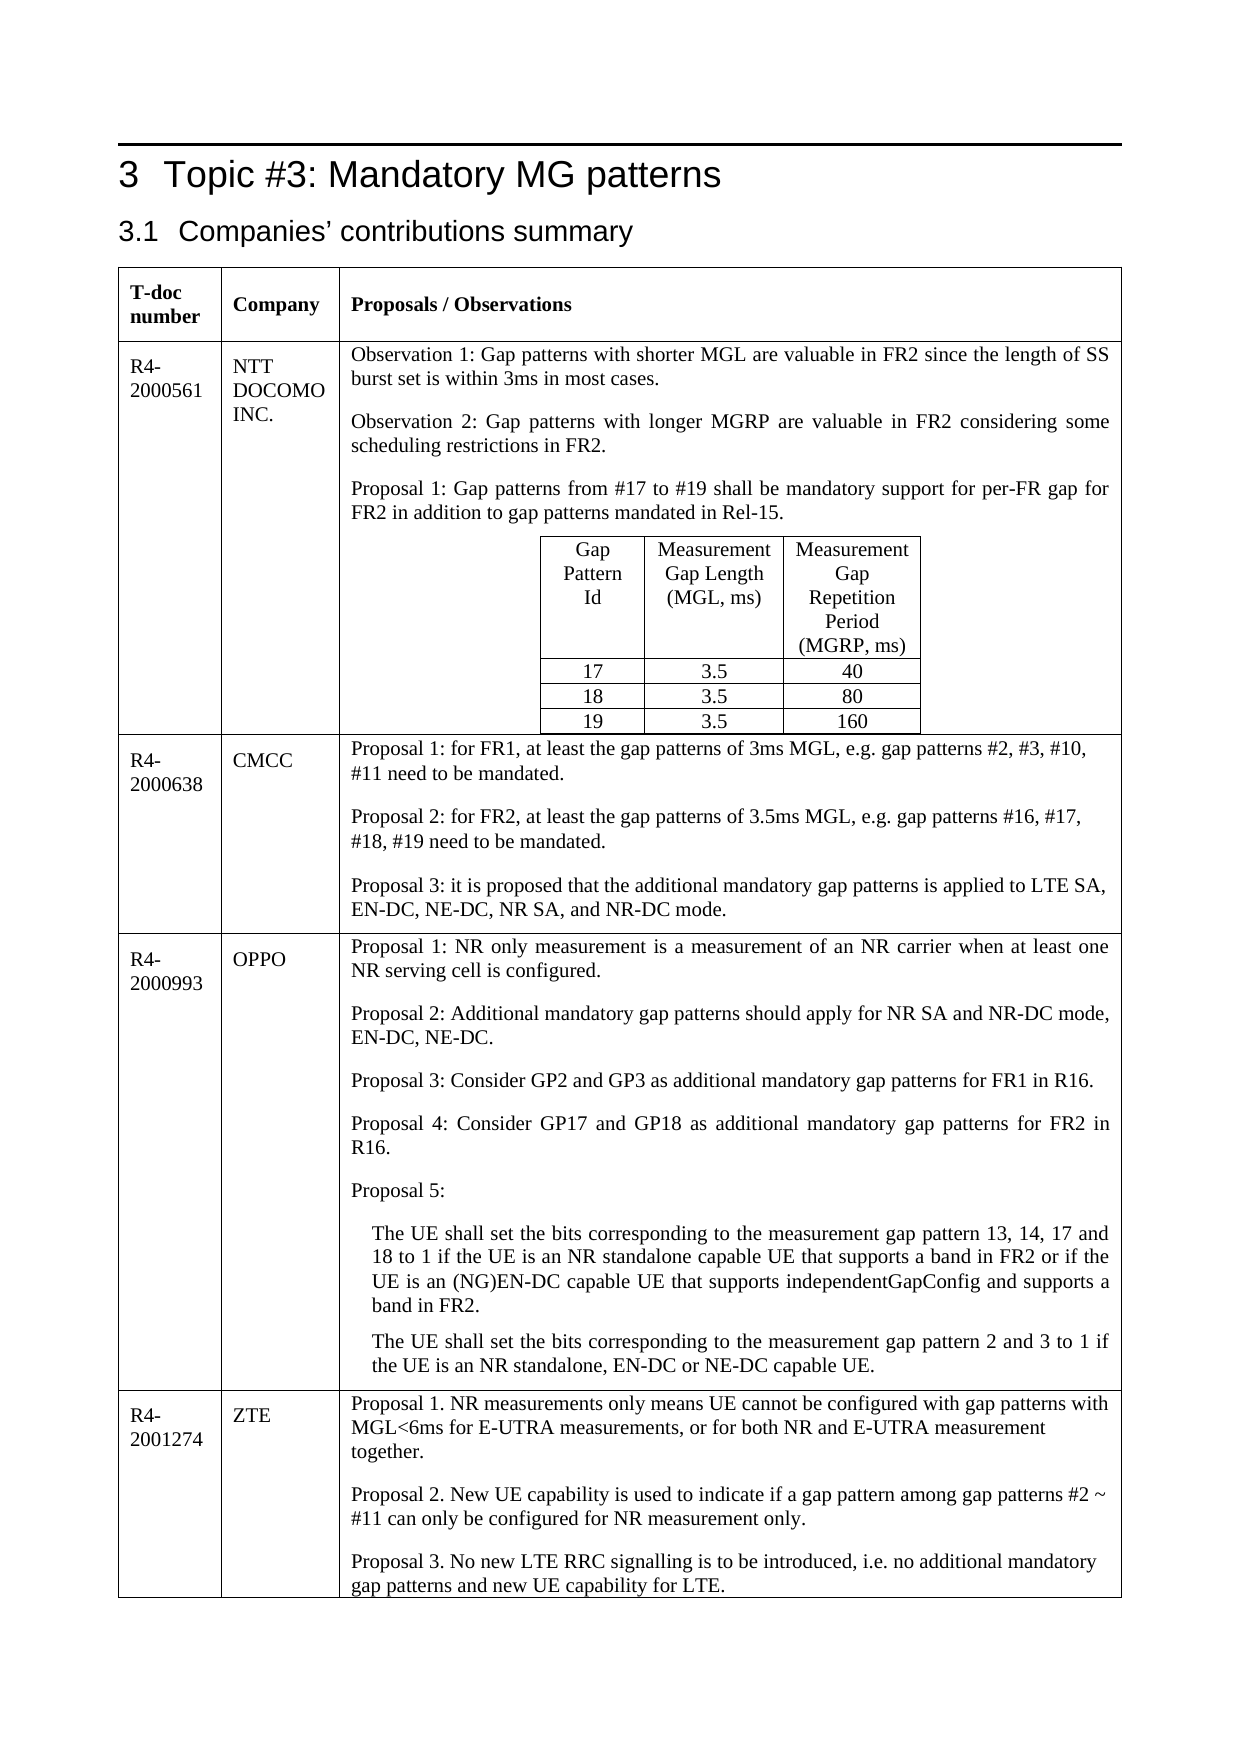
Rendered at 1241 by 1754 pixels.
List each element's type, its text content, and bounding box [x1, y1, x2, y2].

table_cell Observation 1: Gap patterns with shorter MGL are valuable in FR2 since the length of SS burst set is within 3ms in most cases. Observation 2: Gap patterns with longer MGRP are valuable in FR2 considering some scheduling restrictions in FR2. Proposal 1: Gap patterns from #17 to #19 shall be mandatory support for per-FR gap for FR2 in addition to gap patterns mandated in Rel-15. [340, 342, 1121, 734]
subtitle Companies’ contributions summary [118, 214, 1122, 248]
table_cell ZTE [222, 1391, 339, 1597]
table_cell R4-2000993 [119, 934, 221, 1390]
table_cell R4-2000638 [119, 735, 221, 933]
table_cell R4-2001274 [119, 1391, 221, 1597]
table_cell CMCC [222, 735, 339, 933]
table_cell R4-2000561 [119, 342, 221, 734]
table_header Company [222, 268, 339, 341]
table_cell Proposal 1: NR only measurement is a measurement of an NR carrier when at least one NR serving cell is configured. Proposal 2: Additional mandatory gap patterns should apply for NR SA and NR-DC mode, EN-DC, NE-DC. Proposal 3: Consider GP2 and GP3 as additional mandatory gap patterns for FR1 in R16. Proposal 4: Consider GP17 and GP18 as additional mandatory gap patterns for FR2 in R16. Proposal 5: The UE shall set the bits corresponding to the measurement gap pattern 13, 14, 17 and 18 to 1 if the UE is an NR standalone capable UE that supports a band in FR2 or if the UE is an (NG)EN-DC capable UE that supports independentGapConfig and supports a band in FR2. The UE shall set the bits corresponding to the measurement gap pattern 2 and 3 to 1 if the UE is an NR standalone, EN-DC or NE-DC capable UE. [340, 934, 1121, 1390]
table_header Proposals / Observations [340, 268, 1121, 341]
subtitle Topic #3: Mandatory MG patterns [118, 146, 1122, 196]
table_cell OPPO [222, 934, 339, 1390]
table_cell NTT DOCOMO INC. [222, 342, 339, 734]
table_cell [340, 1391, 1121, 1597]
table_header T-doc number [119, 268, 221, 341]
table_cell Proposal 1: for FR1, at least the gap patterns of 3ms MGL, e.g. gap patterns #2, #3, #10, #11 need to be mandated. Proposal 2: for FR2, at least the gap patterns of 3.5ms MGL, e.g. gap patterns #16, #17, #18, #19 need to be mandated. Proposal 3: it is proposed that the additional mandatory gap patterns is applied to LTE SA, EN-DC, NE-DC, NR SA, and NR-DC mode. [340, 735, 1121, 933]
